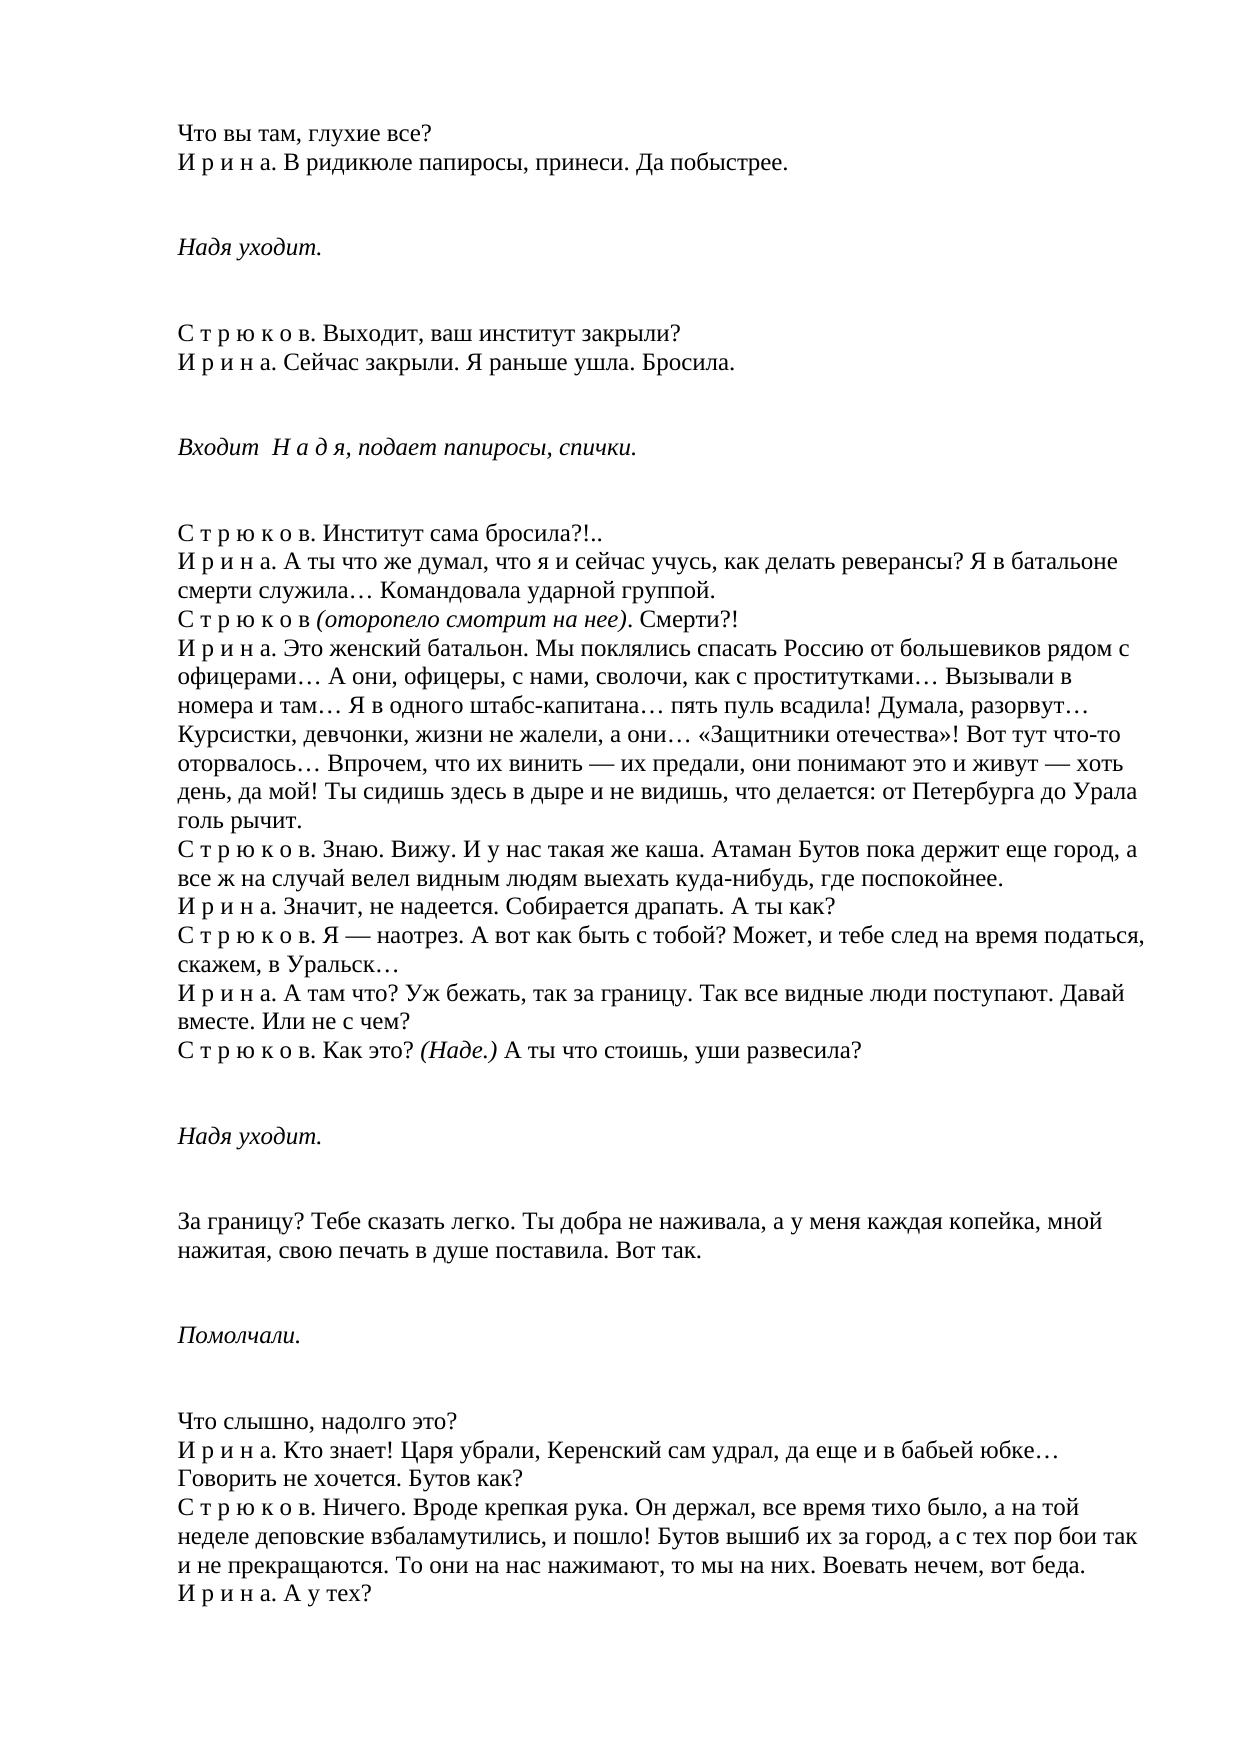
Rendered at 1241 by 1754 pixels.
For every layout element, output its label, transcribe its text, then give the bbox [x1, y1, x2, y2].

text Надя уходит. [177, 1121, 1152, 1149]
text За границу? Тебе сказать легко. Ты добра не наживала, а у меня каждая копейка, мной нажитая, свою печать в душе поставила. Вот так. [177, 1206, 1152, 1264]
text Надя уходит. [177, 232, 1152, 261]
text С т р ю к о в. Как это? (Наде.) А ты что стоишь, уши развесила? [177, 1035, 1152, 1064]
text И р и н а. Сейчас закрыли. Я раньше ушла. Бросила. [177, 347, 1152, 375]
text И р и н а. А у тех? [177, 1578, 1152, 1607]
text Входит Н а д я, подает папиросы, спички. [177, 432, 1152, 461]
text И р и н а. Кто знает! Царя убрали, Керенский сам удрал, да еще и в бабьей юбке… Говорить не хочется. Бутов как? [177, 1435, 1152, 1492]
text Что слышно, надолго это? [177, 1406, 1152, 1435]
text С т р ю к о в. Институт сама бросила?!.. [177, 518, 1152, 546]
text И р и н а. В ридикюле папиросы, принеси. Да побыстрее. [177, 147, 1152, 176]
text Помолчали. [177, 1321, 1152, 1349]
text И р и н а. Это женский батальон. Мы поклялись спасать Россию от большевиков рядом с офицерами… А они, офицеры, с нами, сволочи, как с проститутками… Вызывали в номера и там… Я в одного штабс-капитана… пять пуль всадила! Думала, разорвут… Курсистки, девчонки, жизни не жалели, а они… «Защитники отечества»! Вот тут что-то оторвалось… Впрочем, что их винить — их предали, они понимают это и живут — хоть день, да мой! Ты сидишь здесь в дыре и не видишь, что делается: от Петербурга до Урала голь рычит. [177, 633, 1152, 834]
text С т р ю к о в. Ничего. Вроде крепкая рука. Он держал, все время тихо было, а на той неделе деповские взбаламутились, и пошло! Бутов вышиб их за город, а с тех пор бои так и не прекращаются. То они на нас нажимают, то мы на них. Воевать нечем, вот беда. [177, 1492, 1152, 1578]
text И р и н а. А там что? Уж бежать, так за границу. Так все видные люди поступают. Давай вместе. Или не с чем? [177, 978, 1152, 1035]
text С т р ю к о в. Знаю. Вижу. И у нас такая же каша. Атаман Бутов пока держит еще город, а все ж на случай велел видным людям выехать куда-нибудь, где поспокойнее. [177, 834, 1152, 891]
text С т р ю к о в (оторопело смотрит на нее). Смерти?! [177, 604, 1152, 633]
text С т р ю к о в. Я — наотрез. А вот как быть с тобой? Может, и тебе след на время податься, скажем, в Уральск… [177, 920, 1152, 978]
text Что вы там, глухие все? [177, 118, 1152, 147]
text И р и н а. А ты что же думал, что я и сейчас учусь, как делать реверансы? Я в батальоне смерти служила… Командовала ударной группой. [177, 546, 1152, 604]
text И р и н а. Значит, не надеется. Собирается драпать. А ты как? [177, 891, 1152, 920]
text С т р ю к о в. Выходит, ваш институт закрыли? [177, 318, 1152, 347]
